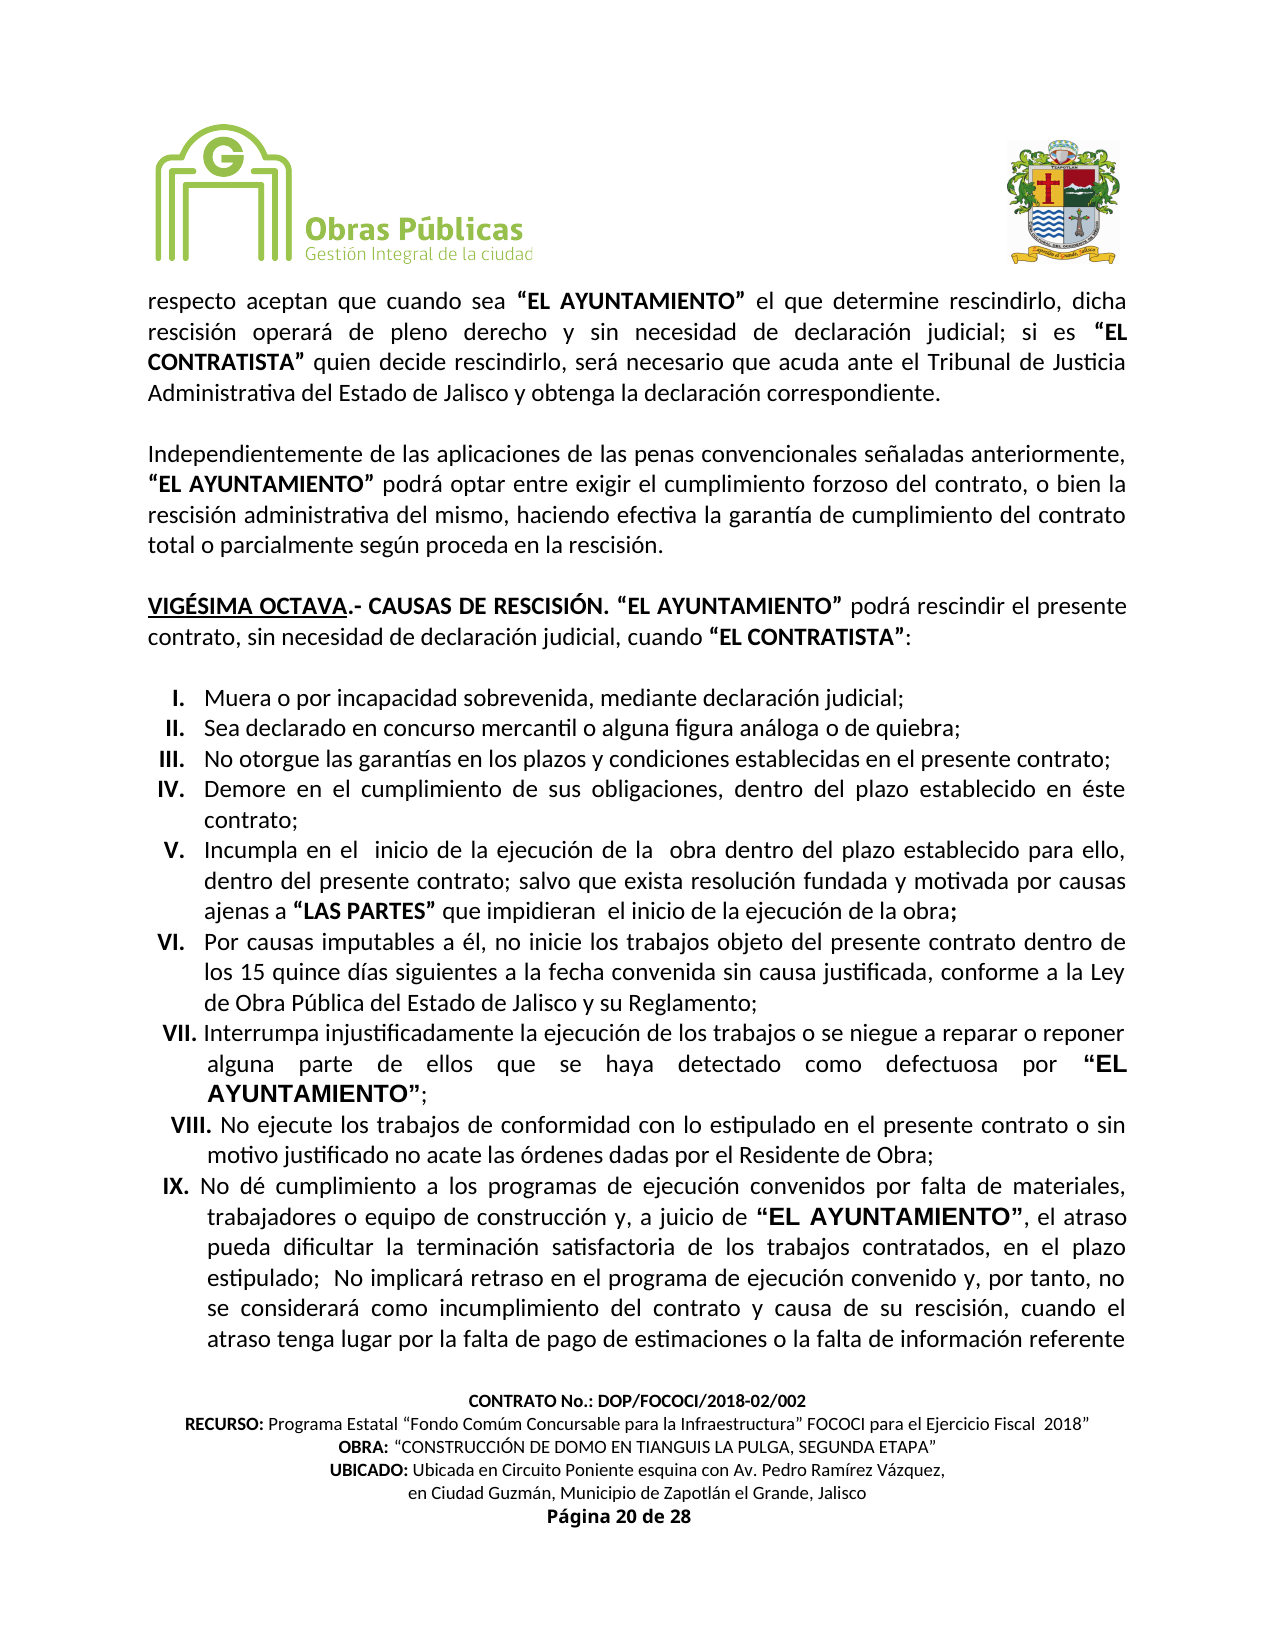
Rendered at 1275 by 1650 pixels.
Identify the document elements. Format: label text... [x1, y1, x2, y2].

text VIGÉSIMA OCTAVA.- CAUSAS DE RESCISIÓN. “EL AYUNTAMIENTO” podrá rescindir el presente contrato, sin necesidad de declaración judicial, cuando “EL CONTRATISTA”: [148, 590, 1127, 651]
text VIII. No ejecute los trabajos de conformidad con lo estipulado en el presente contrato o sin motivo justificado no acate las órdenes dadas por el Residente de Obra; [148, 1109, 1127, 1170]
text VII. Interrumpa injustificadamente la ejecución de los trabajos o se niegue a reparar o reponer alguna parte de ellos que se haya detectado como defectuosa por “EL AYUNTAMIENTO”; [162, 1018, 1127, 1109]
picture [1007, 140, 1120, 264]
list Demore en el cumplimiento de sus obligaciones, dentro del plazo establecido en éste contrato; [185, 773, 1127, 834]
list Sea declarado en concurso mercantil o alguna figura análoga o de quiebra; [185, 712, 1127, 743]
list No otorgue las garantías en los plazos y condiciones establecidas en el presente contrato; [185, 743, 1127, 773]
text Independientemente de las aplicaciones de las penas convencionales señaladas anteriormente, “EL AYUNTAMIENTO” podrá optar entre exigir el cumplimiento forzoso del contrato, o bien la rescisión administrativa del mismo, haciendo efectiva la garantía de cumplimiento del contrato total o parcialmente según proceda en la rescisión. [148, 438, 1127, 560]
list Muera o por incapacidad sobrevenida, mediante declaración judicial; [185, 682, 1127, 712]
list Por causas imputables a él, no inicie los trabajos objeto del presente contrato dentro de los 15 quince días siguientes a la fecha convenida sin causa justificada, conforme a la Ley de Obra Pública del Estado de Jalisco y su Reglamento; [185, 926, 1127, 1018]
picture [155, 124, 533, 264]
list Incumpla en el inicio de la ejecución de la obra dentro del plazo establecido para ello, dentro del presente contrato; salvo que exista resolución fundada y motivada por causas ajenas a “LAS PARTES” que impidieran el inicio de la ejecución de la obra; [185, 834, 1127, 926]
